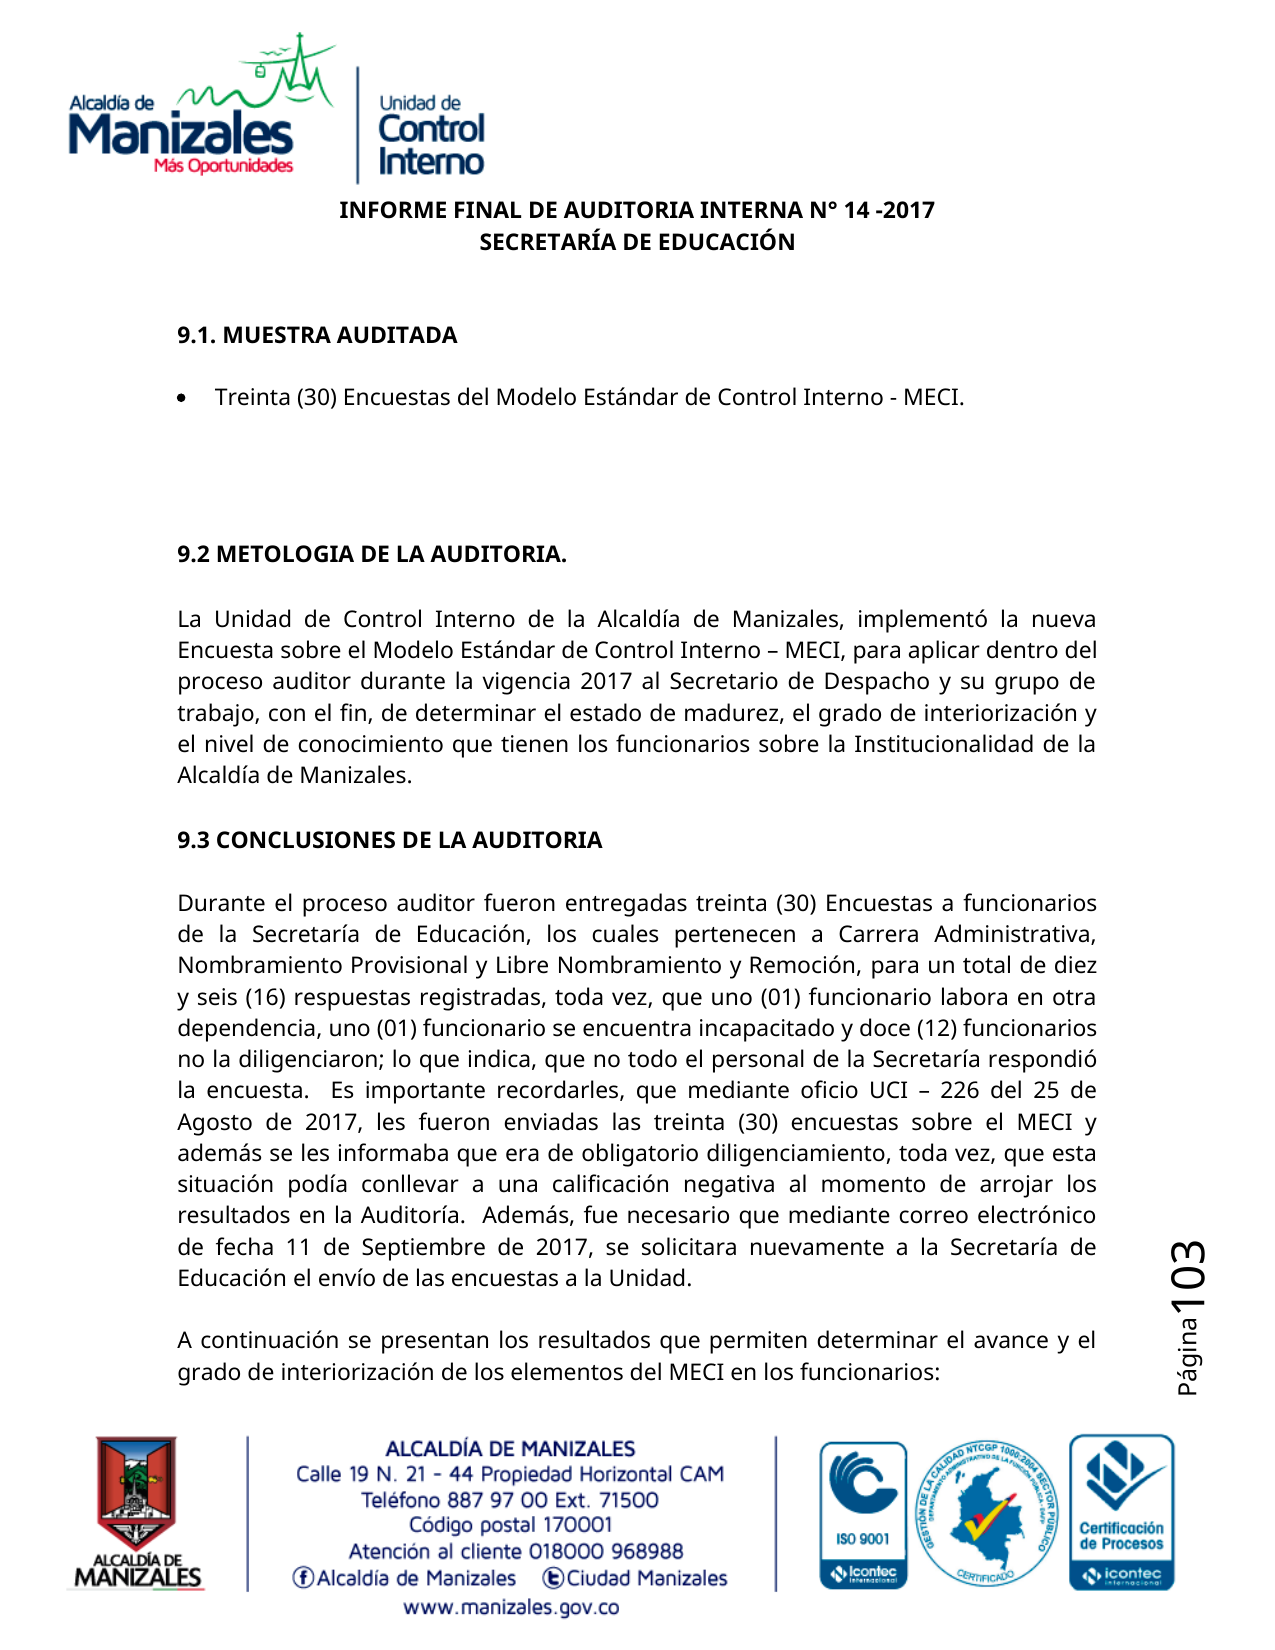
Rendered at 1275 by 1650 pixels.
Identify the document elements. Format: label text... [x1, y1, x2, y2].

text A continuación se presentan los resultados que permiten determinar el avance y el grado de interiorización de los elementos del MECI en los funcionarios: [177, 1324, 1098, 1387]
text 9.2 METOLOGIA DE LA AUDITORIA. [177, 537, 1098, 569]
list Treinta (30) Encuestas del Modelo Estándar de Control Interno - MECI. [177, 381, 1098, 412]
text La Unidad de Control Interno de la Alcaldía de Manizales, implementó la nueva Encuesta sobre el Modelo Estándar de Control Interno – MECI, para aplicar dentro del proceso auditor durante la vigencia 2017 al Secretario de Despacho y su grupo de trabajo, con el fin, de determinar el estado de madurez, el grado de interiorización y el nivel de conocimiento que tienen los funcionarios sobre la Institucionalidad de la Alcaldía de Manizales. [177, 603, 1098, 790]
text 9.3 CONCLUSIONES DE LA AUDITORIA [177, 824, 1098, 856]
text Durante el proceso auditor fueron entregadas treinta (30) Encuestas a funcionarios de la Secretaría de Educación, los cuales pertenecen a Carrera Administrativa, Nombramiento Provisional y Libre Nombramiento y Remoción, para un total de diez y seis (16) respuestas registradas, toda vez, que uno (01) funcionario labora en otra dependencia, uno (01) funcionario se encuentra incapacitado y doce (12) funcionarios no la diligenciaron; lo que indica, que no todo el personal de la Secretaría respondió la encuesta. Es importante recordarles, que mediante oficio UCI – 226 del 25 de Agosto de 2017, les fueron enviadas las treinta (30) encuestas sobre el MECI y además se les informaba que era de obligatorio diligenciamiento, toda vez, que esta situación podía conllevar a una calificación negativa al momento de arrojar los resultados en la Auditoría. Además, fue necesario que mediante correo electrónico de fecha 11 de Septiembre de 2017, se solicitara nuevamente a la Secretaría de Educación el envío de las encuestas a la Unidad. [177, 887, 1098, 1293]
text 9.1. MUESTRA AUDITADA [177, 319, 1098, 350]
picture [0, 0, 1257, 1650]
